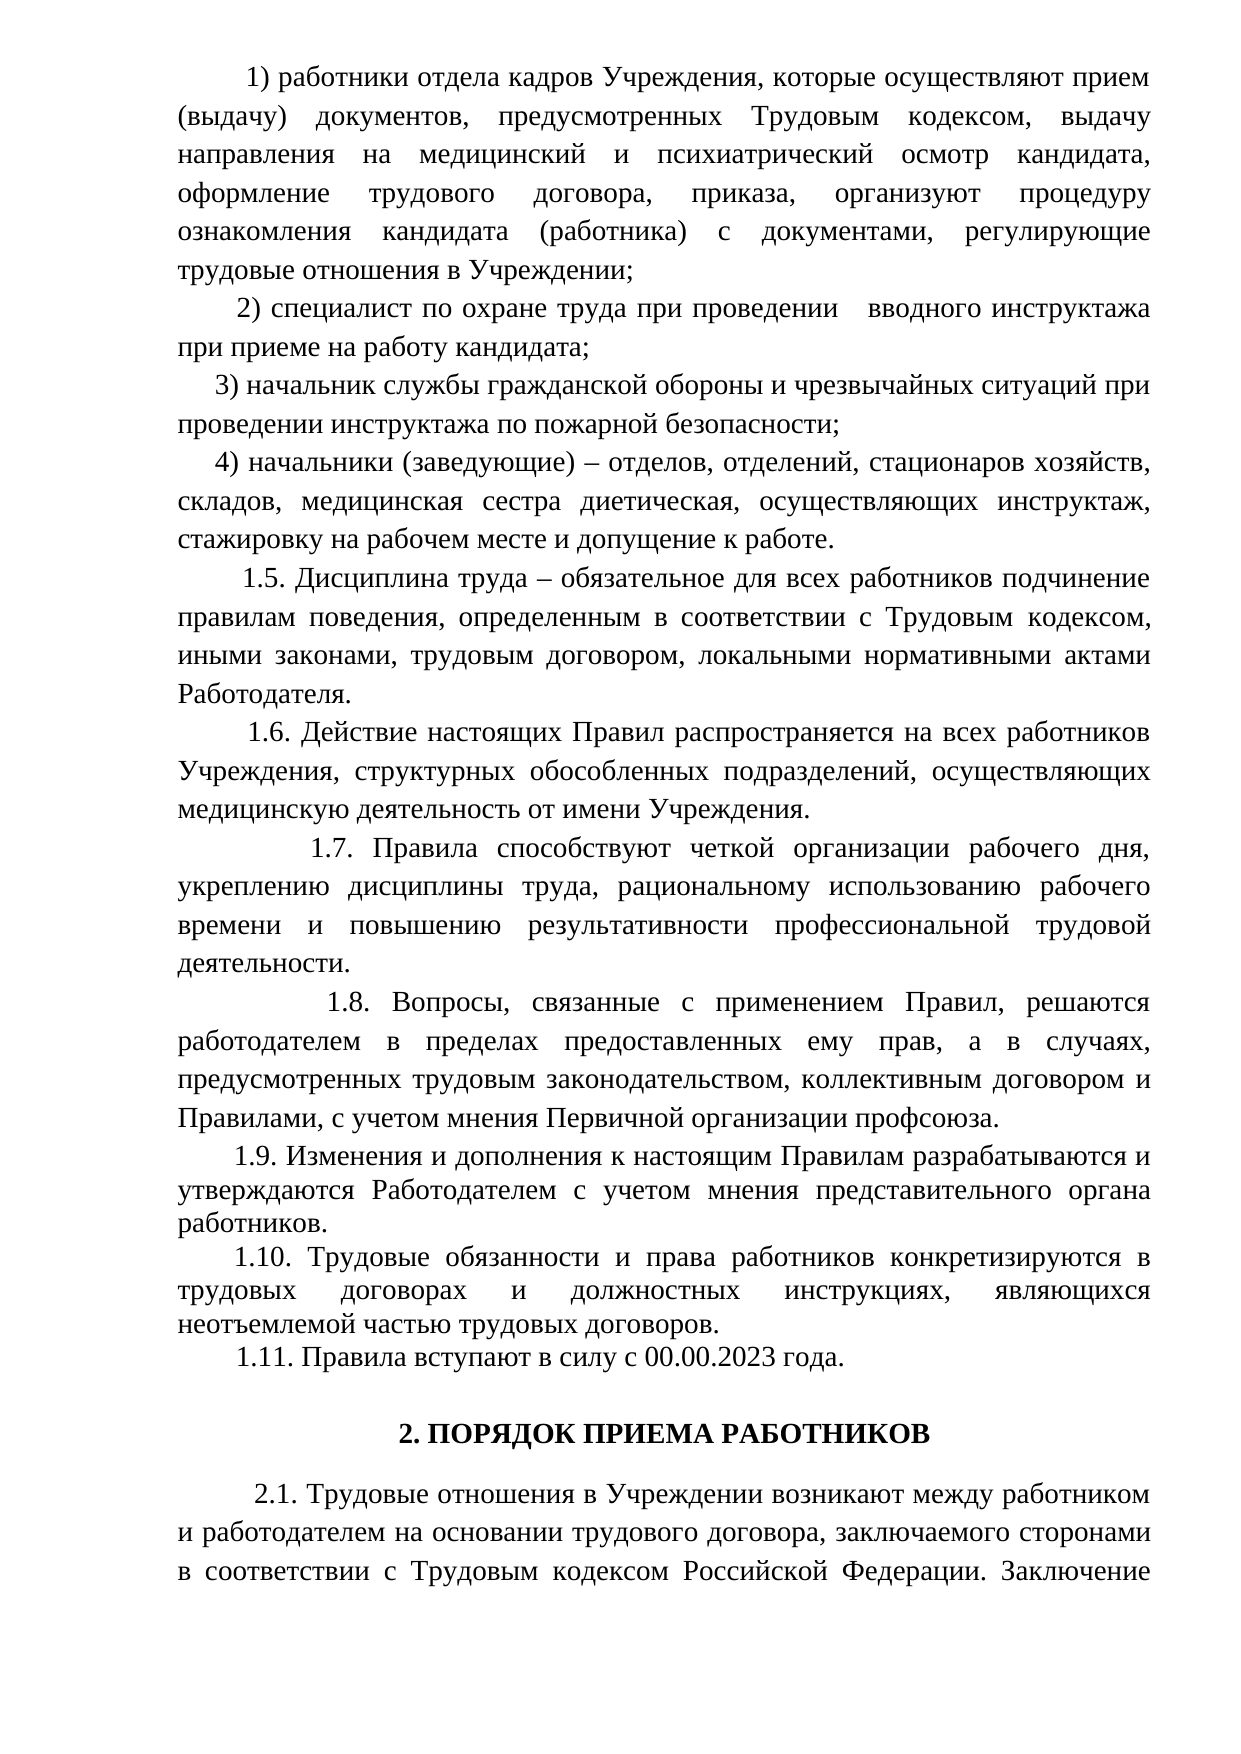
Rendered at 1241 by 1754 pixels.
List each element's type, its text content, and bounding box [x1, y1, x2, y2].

text 1.10. Трудовые обязанности и права работников конкретизируются в трудовых договорах и должностных инструкциях, являющихся неотъемлемой частью трудовых договоров. [177, 1239, 1152, 1339]
text 2) специалист по охране труда при проведении вводного инструктажа при приеме на работу кандидата; [177, 290, 1152, 362]
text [177, 1476, 1152, 1587]
text 1.7. Правила способствуют четкой организации рабочего дня, укреплению дисциплины труда, рациональному использованию рабочего времени и повышению результативности профессиональной трудовой деятельности. [177, 830, 1152, 979]
text 1.6. Действие настоящих Правил распространяется на всех работников Учреждения, структурных обособленных подразделений, осуществляющих медицинскую деятельность от имени Учреждения. [177, 714, 1152, 825]
text 1.11. Правила вступают в силу с 00.00.2023 года. [177, 1339, 1152, 1373]
text 1) работники отдела кадров Учреждения, которые осуществляют прием (выдачу) документов, предусмотренных Трудовым кодексом, выдачу направления на медицинский и психиатрический осмотр кандидата, оформление трудового договора, приказа, организуют процедуру ознакомления кандидата (работника) с документами, регулирующие трудовые отношения в Учреждении; [177, 59, 1152, 285]
text 1.5. Дисциплина труда – обязательное для всех работников подчинение правилам поведения, определенным в соответствии с Трудовым кодексом, иными законами, трудовым договором, локальными нормативными актами Работодателя. [177, 560, 1152, 709]
text 1.9. Изменения и дополнения к настоящим Правилам разрабатываются и утверждаются Работодателем с учетом мнения представительного органа работников. [177, 1138, 1152, 1239]
text 3) начальник службы гражданской обороны и чрезвычайных ситуаций при проведении инструктажа по пожарной безопасности; [177, 367, 1152, 439]
text 1.8. Вопросы, связанные с применением Правил, решаются работодателем в пределах предоставленных ему прав, а в случаях, предусмотренных трудовым законодательством, коллективным договором и Правилами, с учетом мнения Первичной организации профсоюза. [177, 984, 1152, 1133]
text 4) начальники (заведующие) – отделов, отделений, стационаров хозяйств, складов, медицинская сестра диетическая, осуществляющих инструктаж, стажировку на рабочем месте и допущение к работе. [177, 444, 1152, 555]
text 2. ПОРЯДОК ПРИЕМА РАБОТНИКОВ [177, 1417, 1152, 1450]
